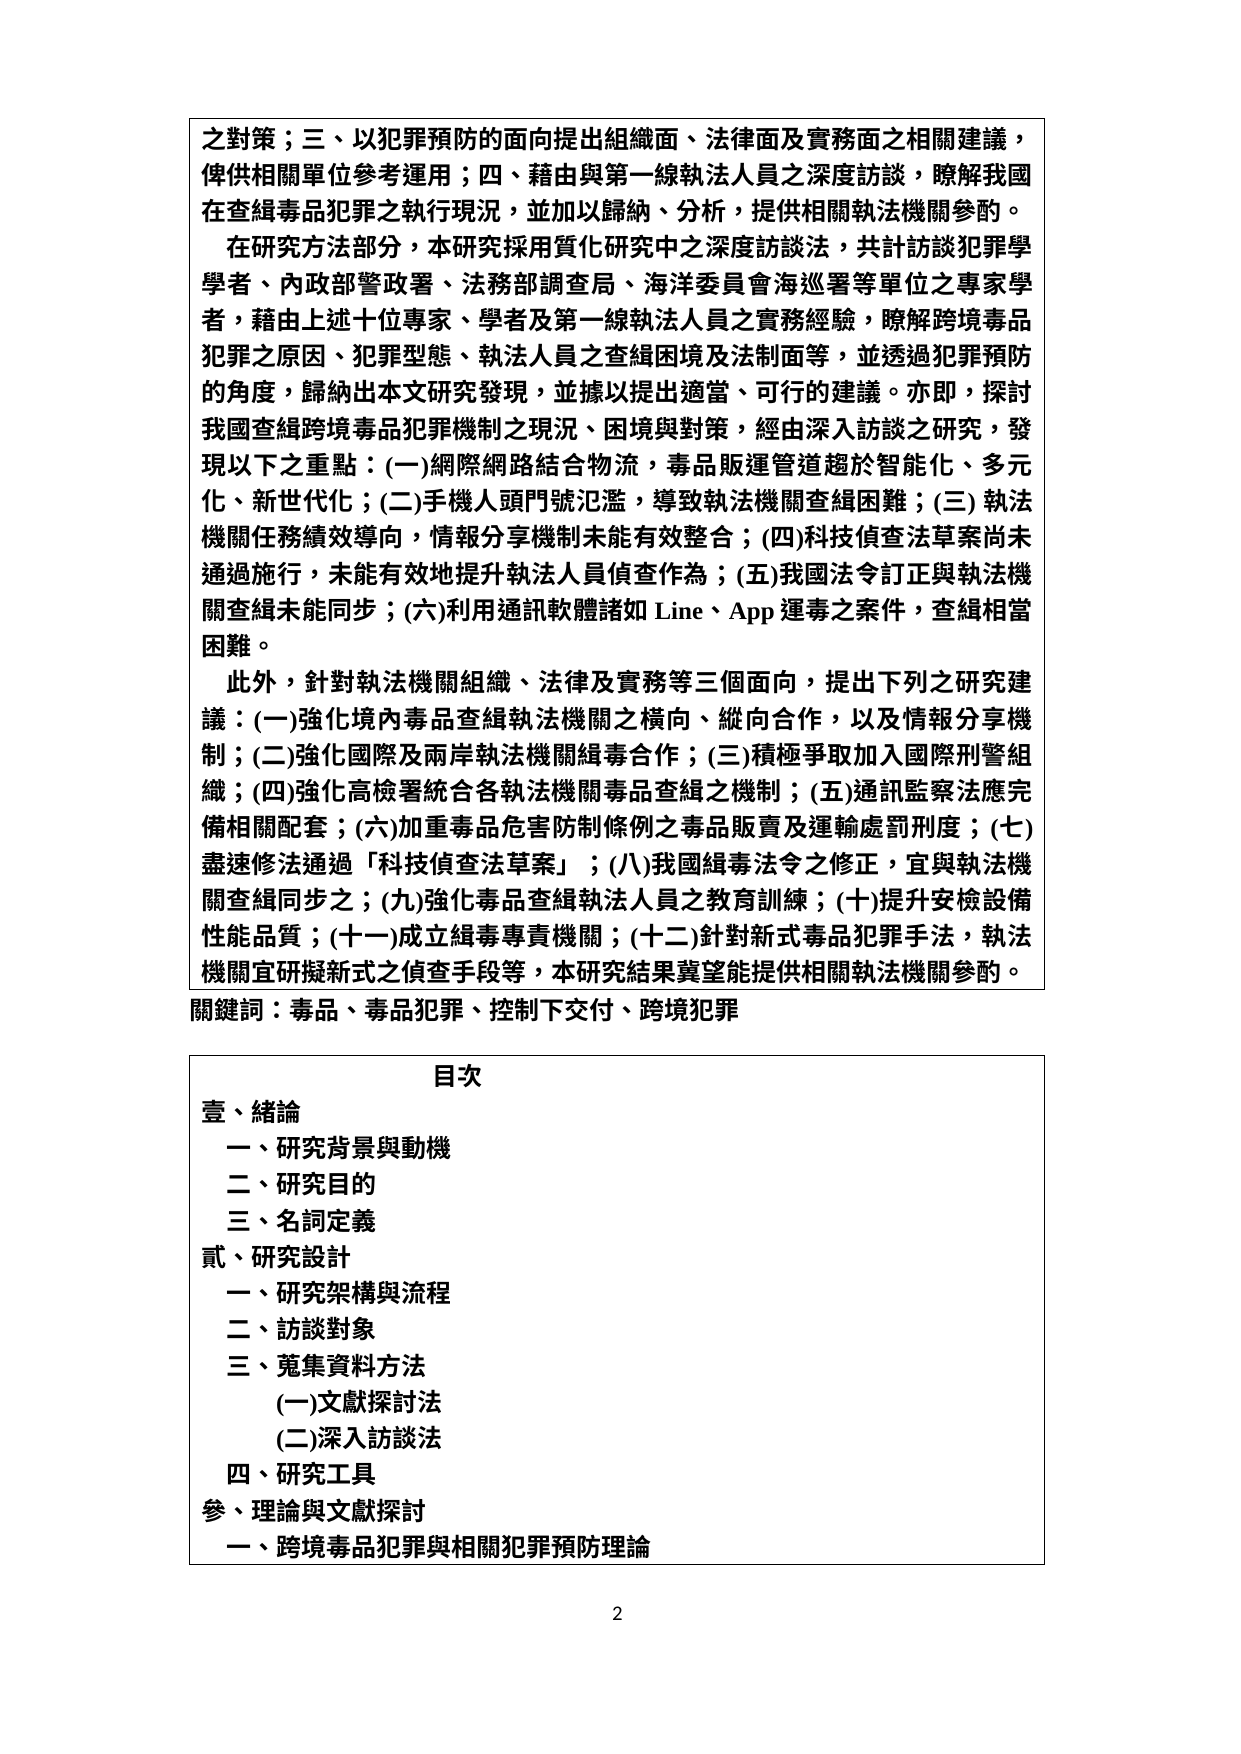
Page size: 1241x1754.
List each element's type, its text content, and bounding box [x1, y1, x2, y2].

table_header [190, 119, 1044, 989]
text 關鍵詞：毒品、毒品犯罪、控制下交付、跨境犯罪 [189, 990, 1045, 1026]
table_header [190, 1056, 1044, 1564]
